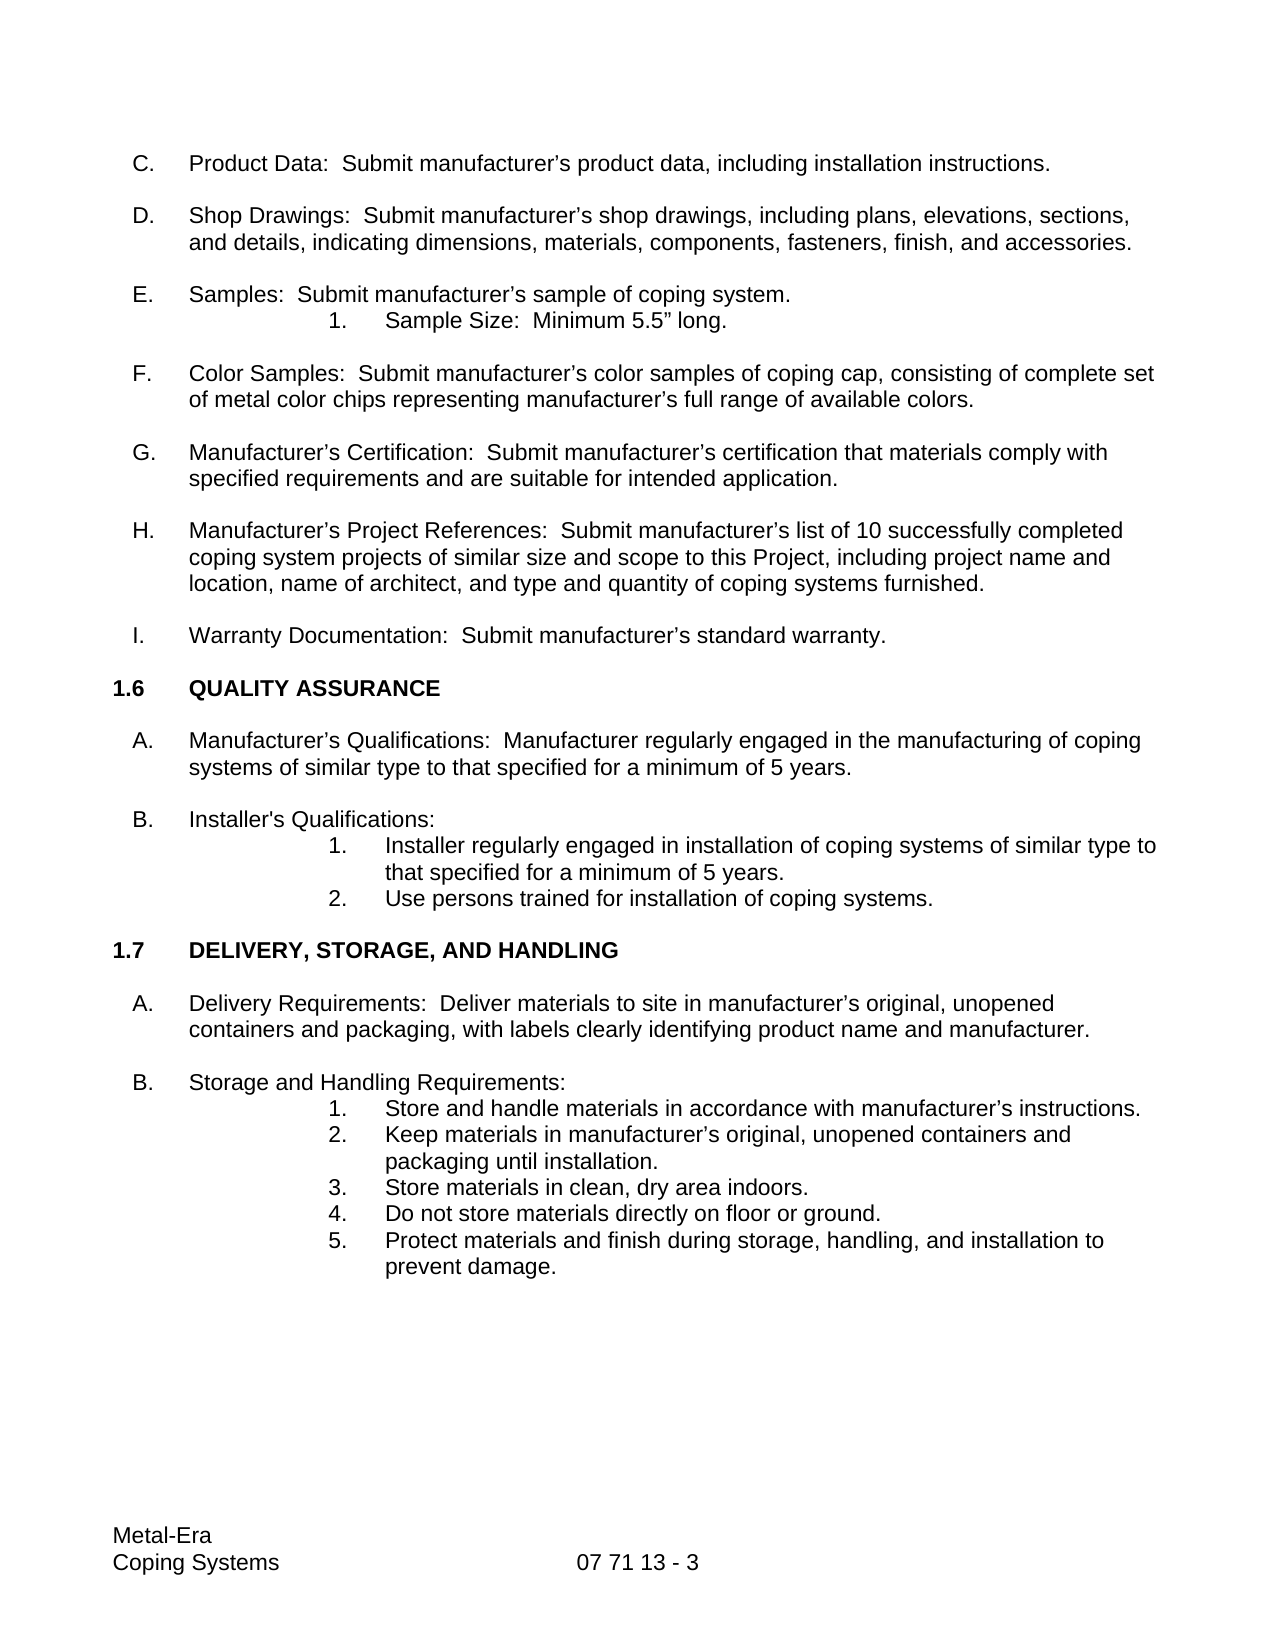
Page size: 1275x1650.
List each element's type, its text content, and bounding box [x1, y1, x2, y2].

subtitle Store materials in clean, dry area indoors. [328, 1174, 1162, 1200]
subtitle DELIVERY, STORAGE, AND HANDLING [112, 937, 1162, 964]
subtitle Installer regularly engaged in installation of coping systems of similar type to that specified for a minimum of 5 years. [328, 832, 1162, 885]
subtitle QUALITY ASSURANCE [112, 675, 1162, 701]
subtitle Keep materials in manufacturer’s original, unopened containers and packaging until installation. [328, 1121, 1162, 1174]
subtitle Do not store materials directly on floor or ground. [328, 1200, 1162, 1227]
subtitle Use persons trained for installation of coping systems. [328, 885, 1162, 911]
subtitle Delivery Requirements: Deliver materials to site in manufacturer’s original, unopened containers and packaging, with labels clearly identifying product name and manufacturer. [132, 990, 1162, 1043]
subtitle Samples: Submit manufacturer’s sample of coping system. [132, 281, 1162, 307]
subtitle Warranty Documentation: Submit manufacturer’s standard warranty. [132, 622, 1162, 649]
subtitle Manufacturer’s Project References: Submit manufacturer’s list of 10 successfully completed coping system projects of similar size and scope to this Project, including project name and location, name of architect, and type and quantity of coping systems furnished. [132, 517, 1162, 596]
subtitle Color Samples: Submit manufacturer’s color samples of coping cap, consisting of complete set of metal color chips representing manufacturer’s full range of available colors. [132, 360, 1162, 413]
subtitle Protect materials and finish during storage, handling, and installation to prevent damage. [328, 1227, 1162, 1279]
subtitle Product Data: Submit manufacturer’s product data, including installation instructions. [132, 150, 1162, 176]
subtitle Manufacturer’s Qualifications: Manufacturer regularly engaged in the manufacturing of coping systems of similar type to that specified for a minimum of 5 years. [132, 727, 1162, 780]
subtitle Sample Size: Minimum 5.5” long. [328, 307, 1162, 334]
subtitle Shop Drawings: Submit manufacturer’s shop drawings, including plans, elevations, sections, and details, indicating dimensions, materials, components, fasteners, finish, and accessories. [132, 202, 1162, 255]
subtitle Manufacturer’s Certification: Submit manufacturer’s certification that materials comply with specified requirements and are suitable for intended application. [132, 439, 1162, 491]
subtitle Installer's Qualifications: [132, 806, 1162, 832]
subtitle Storage and Handling Requirements: [132, 1069, 1162, 1095]
subtitle Store and handle materials in accordance with manufacturer’s instructions. [328, 1095, 1162, 1121]
